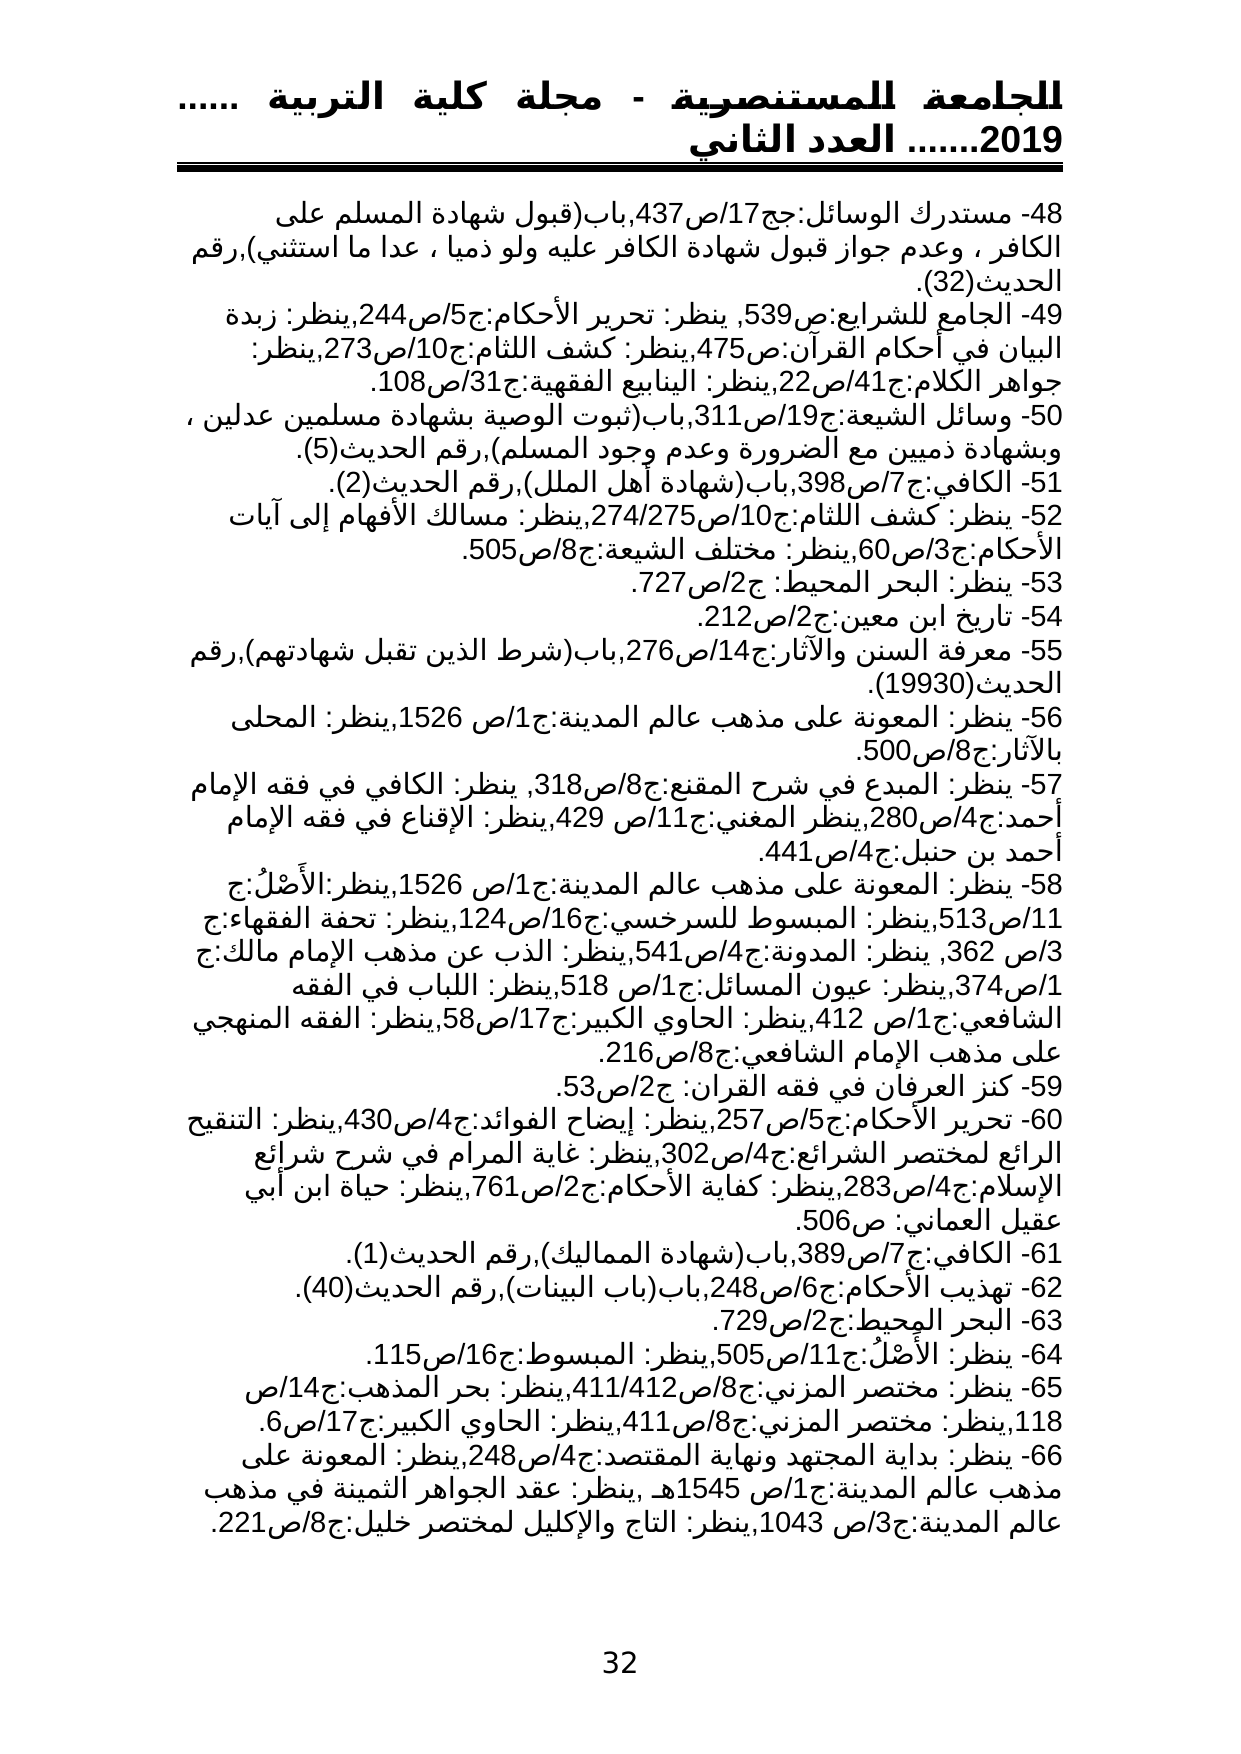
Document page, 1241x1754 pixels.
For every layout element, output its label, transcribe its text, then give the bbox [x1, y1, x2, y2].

text 65- ينظر: مختصر المزني:ج8/ص411/412,ينظر: بحر المذهب:ج14/ص118,ينظر: مختصر المزني:ج8/ص411,ينظر: الحاوي الكبير:ج17/ص6. [177, 1371, 1063, 1438]
text 55- معرفة السنن والآثار:ج14/ص276,باب(شرط الذين تقبل شهادتهم),رقم الحديث(19930). [177, 633, 1063, 700]
text 56- ينظر: المعونة على مذهب عالم المدينة:ج1/ص 1526,ينظر: المحلى بالآثار:ج8/ص500. [177, 700, 1063, 767]
text 61- الكافي:ج7/ص389,باب(شهادة المماليك),رقم الحديث(1). [177, 1236, 1063, 1270]
text 63- البحر المحيط:ج2/ص729. [177, 1303, 1063, 1337]
text 66- ينظر: بداية المجتهد ونهاية المقتصد:ج4/ص248,ينظر: المعونة على مذهب عالم المدينة:ج1/ص 1545هـ ,ينظر: عقد الجواهر الثمينة في مذهب عالم المدينة:ج3/ص 1043,ينظر: التاج والإكليل لمختصر خليل:ج8/ص221. [177, 1438, 1063, 1538]
text 58- ينظر: المعونة على مذهب عالم المدينة:ج1/ص 1526,ينظر:الأَصْلُ:ج11/ص513,ينظر: المبسوط للسرخسي:ج16/ص124,ينظر: تحفة الفقهاء:ج3/ص 362, ينظر: المدونة:ج4/ص541,ينظر: الذب عن مذهب الإمام مالك:ج1/ص374,ينظر: عيون المسائل:ج1/ص 518,ينظر: اللباب في الفقه الشافعي:ج1/ص 412,ينظر: الحاوي الكبير:ج17/ص58,ينظر: الفقه المنهجي على مذهب الإمام الشافعي:ج8/ص216. [177, 867, 1063, 1069]
text 59- كنز العرفان في فقه القران: ج2/ص53. [177, 1069, 1063, 1102]
text 60- تحرير الأحكام:ج5/ص257,ينظر: إيضاح الفوائد:ج4/ص430,ينظر: التنقيح الرائع لمختصر الشرائع:ج4/ص302,ينظر: غاية المرام في شرح شرائع الإسلام:ج4/ص283,ينظر: كفاية الأحكام:ج2/ص761,ينظر: حياة ابن أبي عقيل العماني: ص506. [177, 1102, 1063, 1236]
text 57- ينظر: المبدع في شرح المقنع:ج8/ص318, ينظر: الكافي في فقه الإمام أحمد:ج4/ص280,ينظر المغني:ج11/ص 429,ينظر: الإقناع في فقه الإمام أحمد بن حنبل:ج4/ص441. [177, 767, 1063, 867]
text 54- تاريخ ابن معين:ج2/ص212. [177, 599, 1063, 633]
text 50- وسائل الشيعة:ج19/ص311,باب(ثبوت الوصية بشهادة مسلمين عدلين ، وبشهادة ذميين مع الضرورة وعدم وجود المسلم),رقم الحديث(5). [177, 398, 1063, 465]
text 62- تهذيب الأحكام:ج6/ص248,باب(باب البينات),رقم الحديث(40). [177, 1270, 1063, 1303]
text 52- ينظر: كشف اللثام:ج10/ص274/275,ينظر: مسالك الأفهام إلى آيات الأحكام:ج3/ص60,ينظر: مختلف الشيعة:ج8/ص505. [177, 498, 1063, 566]
text 51- الكافي:ج7/ص398,باب(شهادة أهل الملل),رقم الحديث(2). [177, 465, 1063, 498]
text 64- ينظر: الأَصْلُ:ج11/ص505,ينظر: المبسوط:ج16/ص115. [177, 1337, 1063, 1371]
text 49- الجامع للشرايع:ص539, ينظر: تحرير الأحكام:ج5/ص244,ينظر: زبدة البيان في أحكام القرآن:ص475,ينظر: كشف اللثام:ج10/ص273,ينظر: جواهر الكلام:ج41/ص22,ينظر: الينابيع الفقهية:ج31/ص108. [177, 297, 1063, 398]
text 48- مستدرك الوسائل:جج17/ص437,باب(قبول شهادة المسلم على الكافر ، وعدم جواز قبول شهادة الكافر عليه ولو ذميا ، عدا ما استثني),رقم الحديث(32). [177, 197, 1063, 297]
text 53- ينظر: البحر المحيط: ج2/ص727. [177, 566, 1063, 599]
